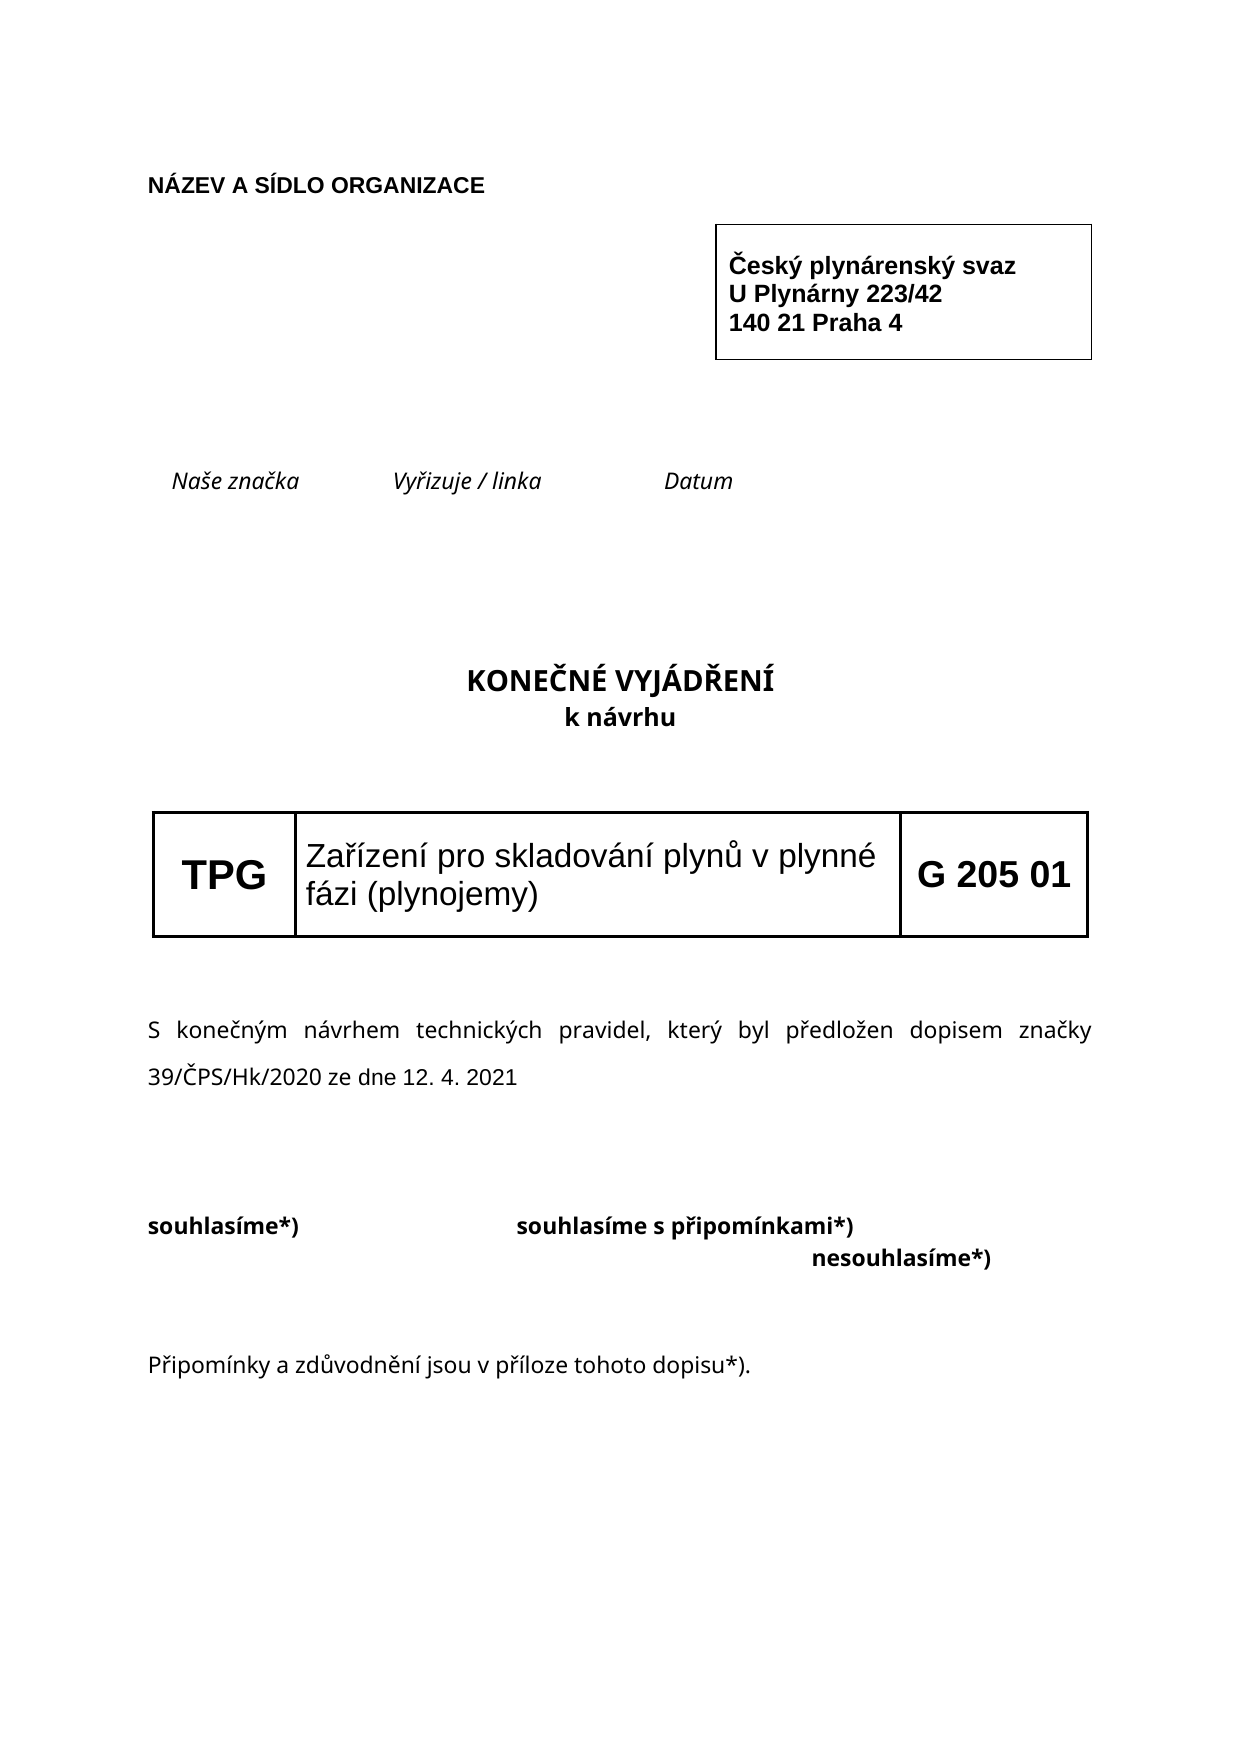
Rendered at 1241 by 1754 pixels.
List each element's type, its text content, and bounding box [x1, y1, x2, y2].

table_header Zařízení pro skladování plynů v plynné fázi (plynojemy) [297, 814, 899, 935]
text KONEČNÉ VYJÁDŘENÍ [148, 660, 1093, 700]
table_header Český plynárenský svaz U Plynárny 223/42 140 21 Praha 4 [717, 225, 1091, 358]
text NÁZEV A SÍDLO ORGANIZACE [148, 172, 1093, 198]
text Váš dopis značky/ze dne Naše značka Vyřizuje / linka Datum [148, 465, 1093, 496]
table_header G 205 01 [902, 814, 1086, 935]
text Připomínky a zdůvodnění jsou v příloze tohoto dopisu*). [148, 1349, 1093, 1381]
table_header TPG [155, 814, 294, 935]
text souhlasíme*) souhlasíme s připomínkami*) nesouhlasíme*) [148, 1210, 1093, 1273]
text k návrhu [148, 700, 1093, 734]
text S konečným návrhem technických pravidel, který byl předložen dopisem značky 39/ČPS/Hk/2020 ze dne 12. 4. 2021 [148, 1014, 1093, 1093]
